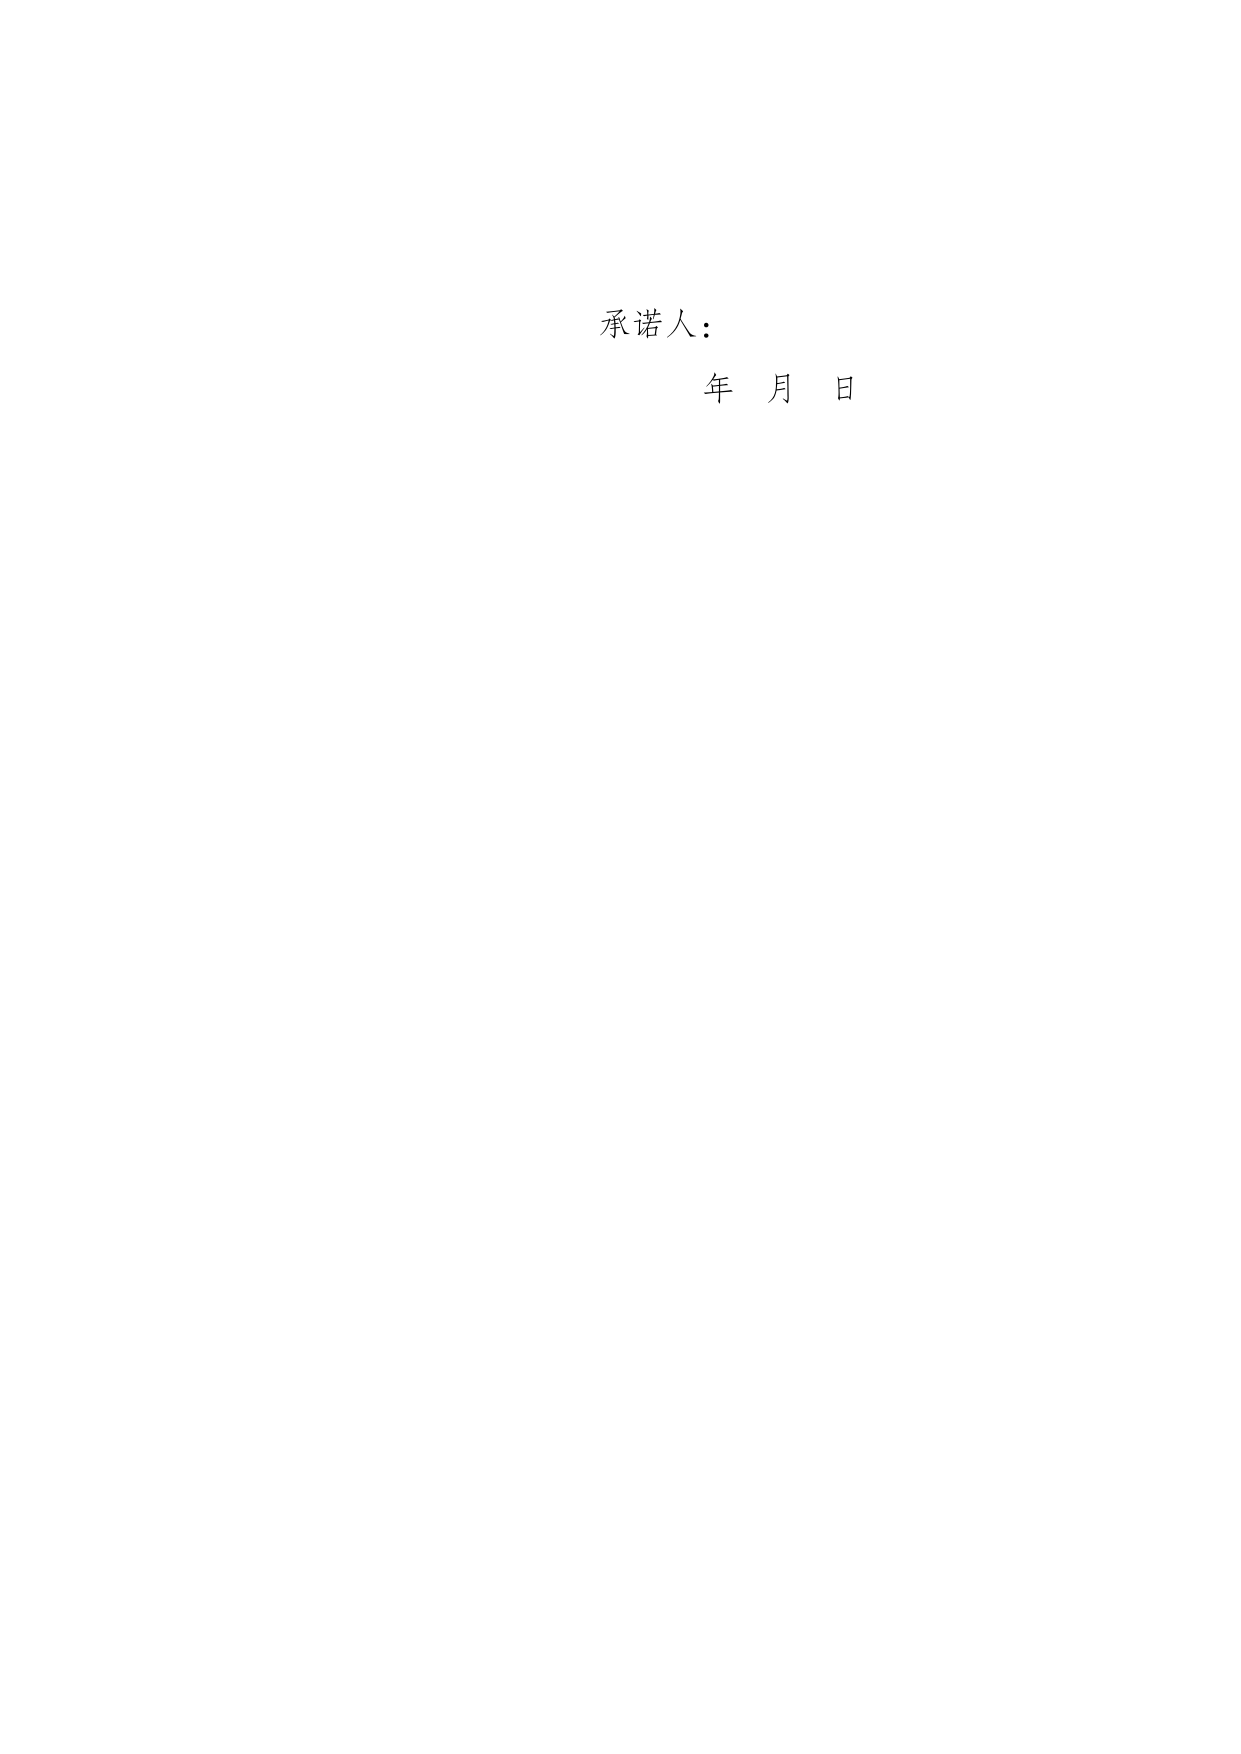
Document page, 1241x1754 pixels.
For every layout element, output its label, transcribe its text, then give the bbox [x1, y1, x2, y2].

text 年 月 日 [153, 357, 1087, 422]
text 承诺人： [153, 292, 1087, 357]
